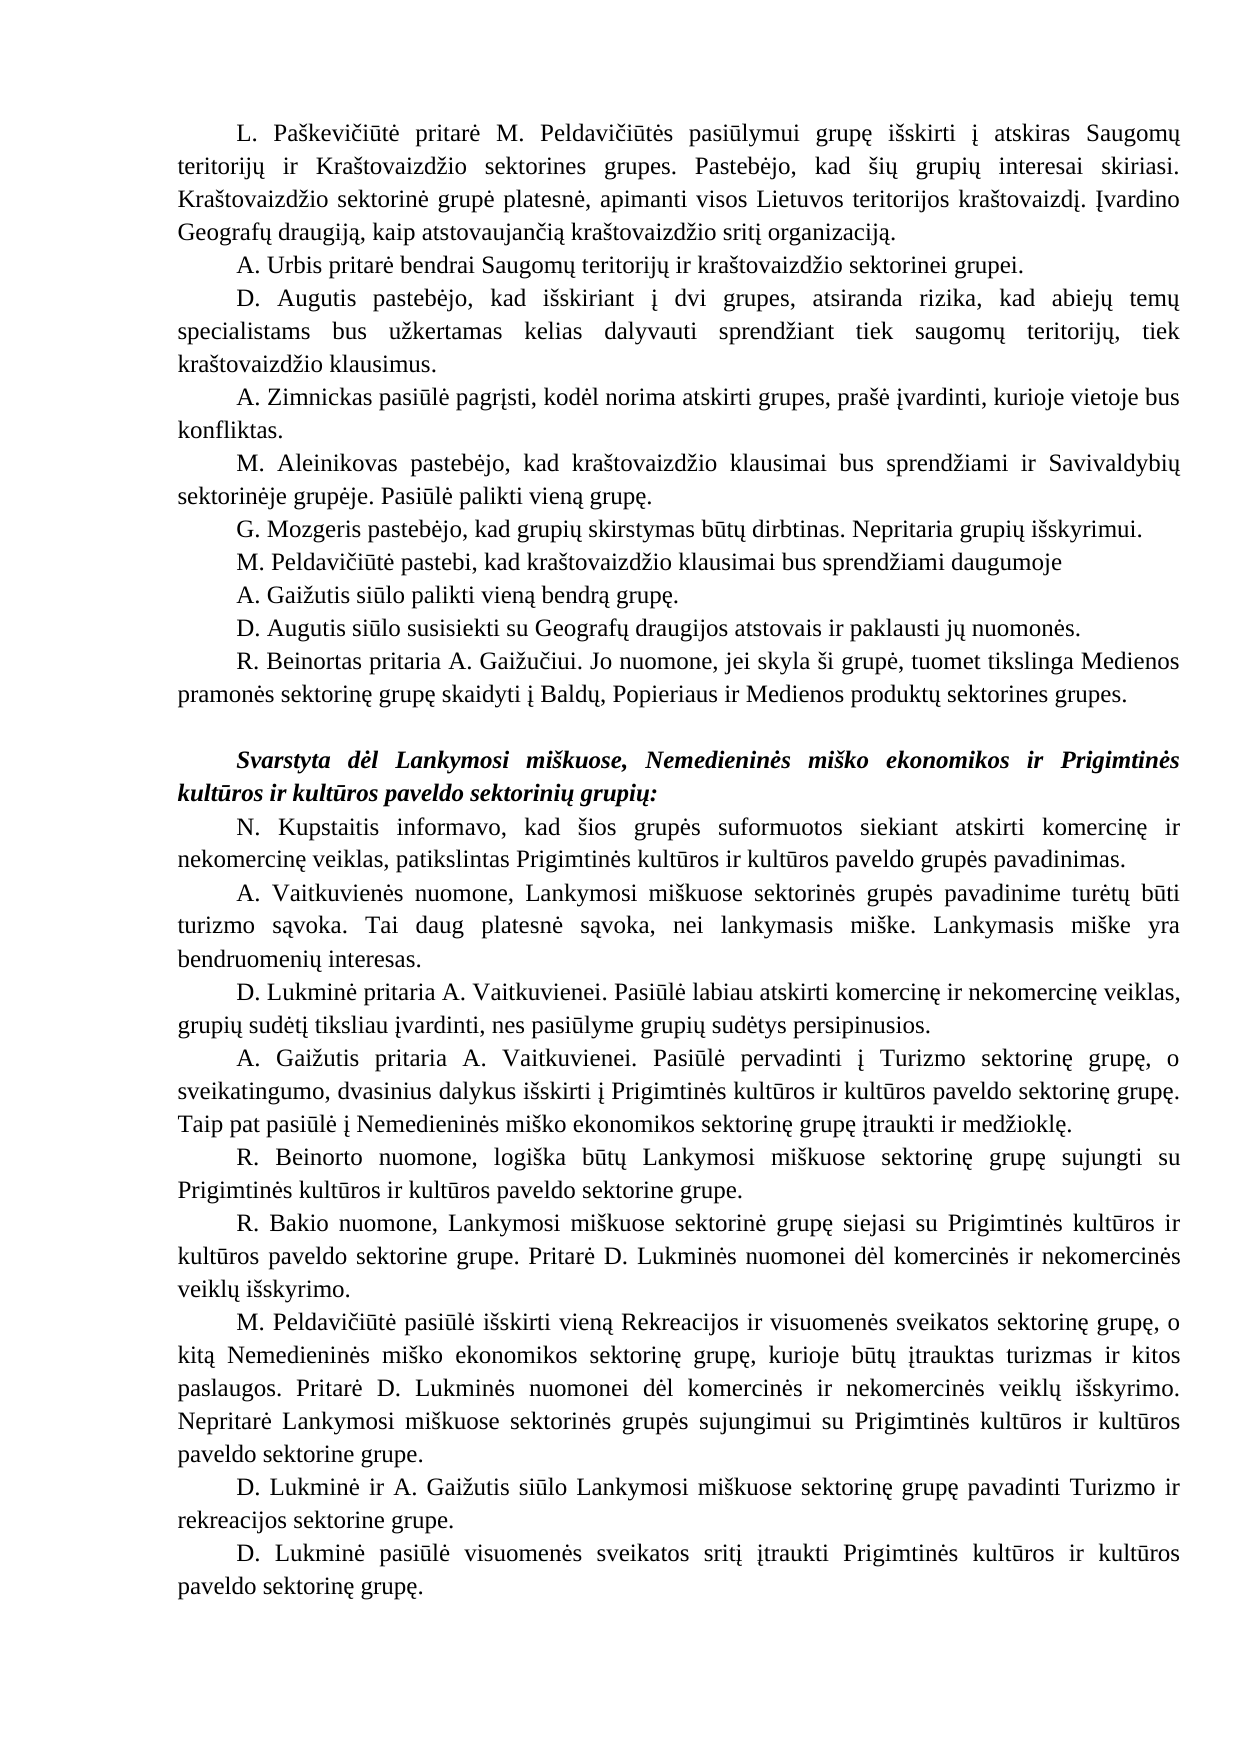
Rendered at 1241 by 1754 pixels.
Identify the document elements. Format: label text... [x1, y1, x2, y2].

text D. Augutis siūlo susisiekti su Geografų draugijos atstovais ir paklausti jų nuomonės. [177, 613, 1181, 642]
text M. Peldavičiūtė pasiūlė išskirti vieną Rekreacijos ir visuomenės sveikatos sektorinę grupę, o kitą Nemedieninės miško ekonomikos sektorinę grupę, kurioje būtų įtrauktas turizmas ir kitos paslaugos. Pritarė D. Lukminės nuomonei dėl komercinės ir nekomercinės veiklų išskyrimo. Nepritarė Lankymosi miškuose sektorinės grupės sujungimui su Prigimtinės kultūros ir kultūros paveldo sektorine grupe. [177, 1307, 1181, 1468]
text R. Bakio nuomone, Lankymosi miškuose sektorinė grupę siejasi su Prigimtinės kultūros ir kultūros paveldo sektorine grupe. Pritarė D. Lukminės nuomonei dėl komercinės ir nekomercinės veiklų išskyrimo. [177, 1208, 1181, 1303]
text D. Lukminė pasiūlė visuomenės sveikatos sritį įtraukti Prigimtinės kultūros ir kultūros paveldo sektorinę grupę. [177, 1538, 1181, 1600]
text A. Urbis pritarė bendrai Saugomų teritorijų ir kraštovaizdžio sektorinei grupei. [177, 250, 1181, 279]
text A. Gaižutis siūlo palikti vieną bendrą grupę. [177, 580, 1181, 609]
text A. Vaitkuvienės nuomone, Lankymosi miškuose sektorinės grupės pavadinime turėtų būti turizmo sąvoka. Tai daug platesnė sąvoka, nei lankymasis miške. Lankymasis miške yra bendruomenių interesas. [177, 878, 1181, 972]
text M. Peldavičiūtė pastebi, kad kraštovaizdžio klausimai bus sprendžiami daugumoje [177, 547, 1181, 576]
text M. Aleinikovas pastebėjo, kad kraštovaizdžio klausimai bus sprendžiami ir Savivaldybių sektorinėje grupėje. Pasiūlė palikti vieną grupę. [177, 448, 1181, 510]
text A. Gaižutis pritaria A. Vaitkuvienei. Pasiūlė pervadinti į Turizmo sektorinę grupę, o sveikatingumo, dvasinius dalykus išskirti į Prigimtinės kultūros ir kultūros paveldo sektorinę grupę. Taip pat pasiūlė į Nemedieninės miško ekonomikos sektorinę grupę įtraukti ir medžioklę. [177, 1043, 1181, 1137]
text G. Mozgeris pastebėjo, kad grupių skirstymas būtų dirbtinas. Nepritaria grupių išskyrimui. [177, 514, 1181, 543]
text A. Zimnickas pasiūlė pagrįsti, kodėl norima atskirti grupes, prašė įvardinti, kurioje vietoje bus konfliktas. [177, 382, 1181, 444]
text R. Beinortas pritaria A. Gaižučiui. Jo nuomone, jei skyla ši grupė, tuomet tikslinga Medienos pramonės sektorinę grupę skaidyti į Baldų, Popieriaus ir Medienos produktų sektorines grupes. [177, 646, 1181, 708]
text L. Paškevičiūtė pritarė M. Peldavičiūtės pasiūlymui grupę išskirti į atskiras Saugomų teritorijų ir Kraštovaizdžio sektorines grupes. Pastebėjo, kad šių grupių interesai skiriasi. Kraštovaizdžio sektorinė grupė platesnė, apimanti visos Lietuvos teritorijos kraštovaizdį. Įvardino Geografų draugiją, kaip atstovaujančią kraštovaizdžio sritį organizaciją. [177, 118, 1181, 246]
text R. Beinorto nuomone, logiška būtų Lankymosi miškuose sektorinę grupę sujungti su Prigimtinės kultūros ir kultūros paveldo sektorine grupe. [177, 1142, 1181, 1203]
text D. Lukminė ir A. Gaižutis siūlo Lankymosi miškuose sektorinę grupę pavadinti Turizmo ir rekreacijos sektorine grupe. [177, 1472, 1181, 1534]
text N. Kupstaitis informavo, kad šios grupės suformuotos siekiant atskirti komercinę ir nekomercinę veiklas, patikslintas Prigimtinės kultūros ir kultūros paveldo grupės pavadinimas. [177, 812, 1181, 873]
text D. Lukminė pritaria A. Vaitkuvienei. Pasiūlė labiau atskirti komercinę ir nekomercinę veiklas, grupių sudėtį tiksliau įvardinti, nes pasiūlyme grupių sudėtys persipinusios. [177, 977, 1181, 1038]
text Svarstyta dėl Lankymosi miškuose, Nemedieninės miško ekonomikos ir Prigimtinės kultūros ir kultūros paveldo sektorinių grupių: [177, 746, 1181, 807]
text D. Augutis pastebėjo, kad išskiriant į dvi grupes, atsiranda rizika, kad abiejų temų specialistams bus užkertamas kelias dalyvauti sprendžiant tiek saugomų teritorijų, tiek kraštovaizdžio klausimus. [177, 283, 1181, 378]
